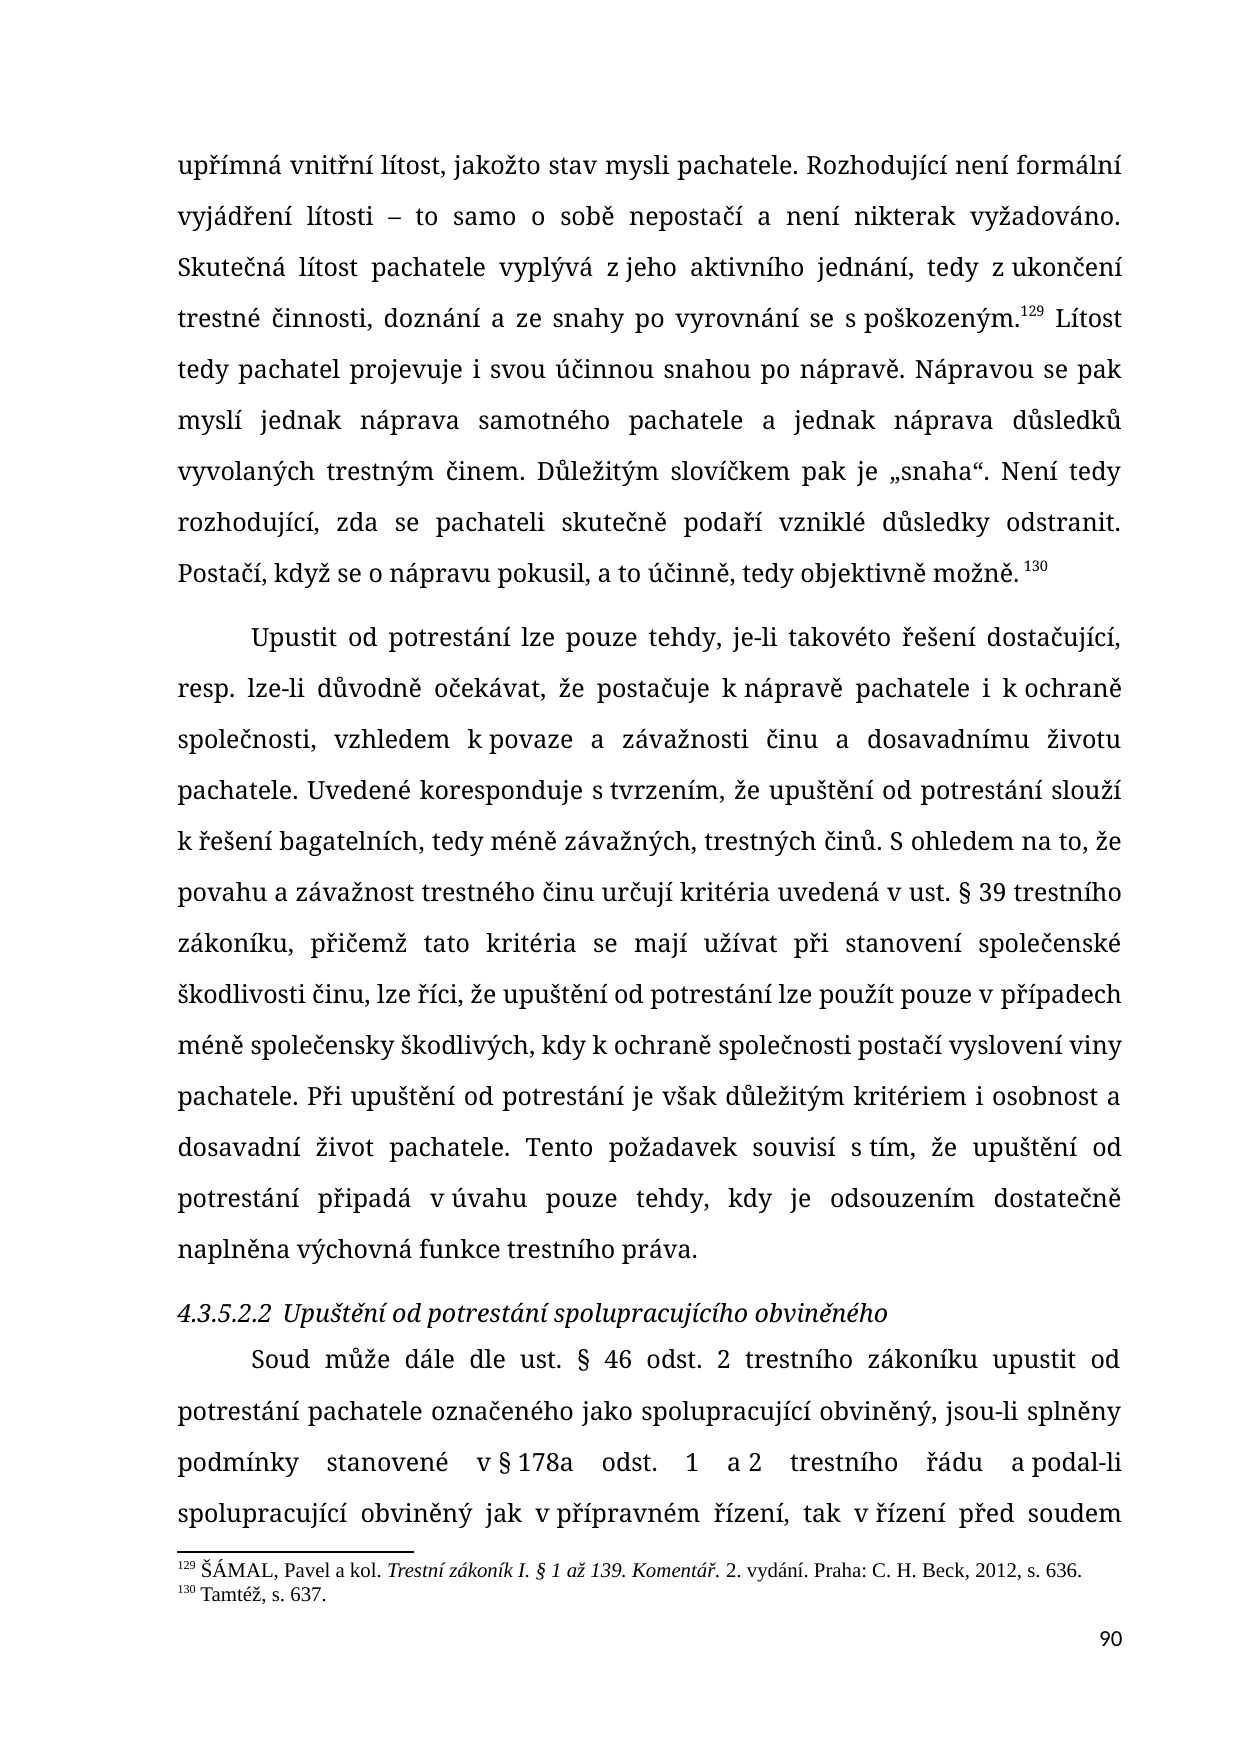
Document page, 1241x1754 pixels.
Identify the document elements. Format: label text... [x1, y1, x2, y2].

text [177, 148, 1122, 590]
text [177, 1342, 1122, 1529]
subtitle Upuštění od potrestání spolupracujícího obviněného [177, 1296, 1122, 1330]
text Upustit od potrestání lze pouze tehdy, je-li takovéto řešení dostačující, resp. lze-li důvodně očekávat, že postačuje k nápravě pachatele i k ochraně společnosti, vzhledem k povaze a závažnosti činu a dosavadnímu životu pachatele. Uvedené koresponduje s tvrzením, že upuštění od potrestání slouží k řešení bagatelních, tedy méně závažných, trestných činů. S ohledem na to, že povahu a závažnost trestného činu určují kritéria uvedená v ust. § 39 trestního zákoníku, přičemž tato kritéria se mají užívat při stanovení společenské škodlivosti činu, lze říci, že upuštění od potrestání lze použít pouze v případech méně společensky škodlivých, kdy k ochraně společnosti postačí vyslovení viny pachatele. Při upuštění od potrestání je však důležitým kritériem i osobnost a dosavadní život pachatele. Tento požadavek souvisí s tím, že upuštění od potrestání připadá v úvahu pouze tehdy, kdy je odsouzením dostatečně naplněna výchovná funkce trestního práva. [177, 619, 1122, 1266]
